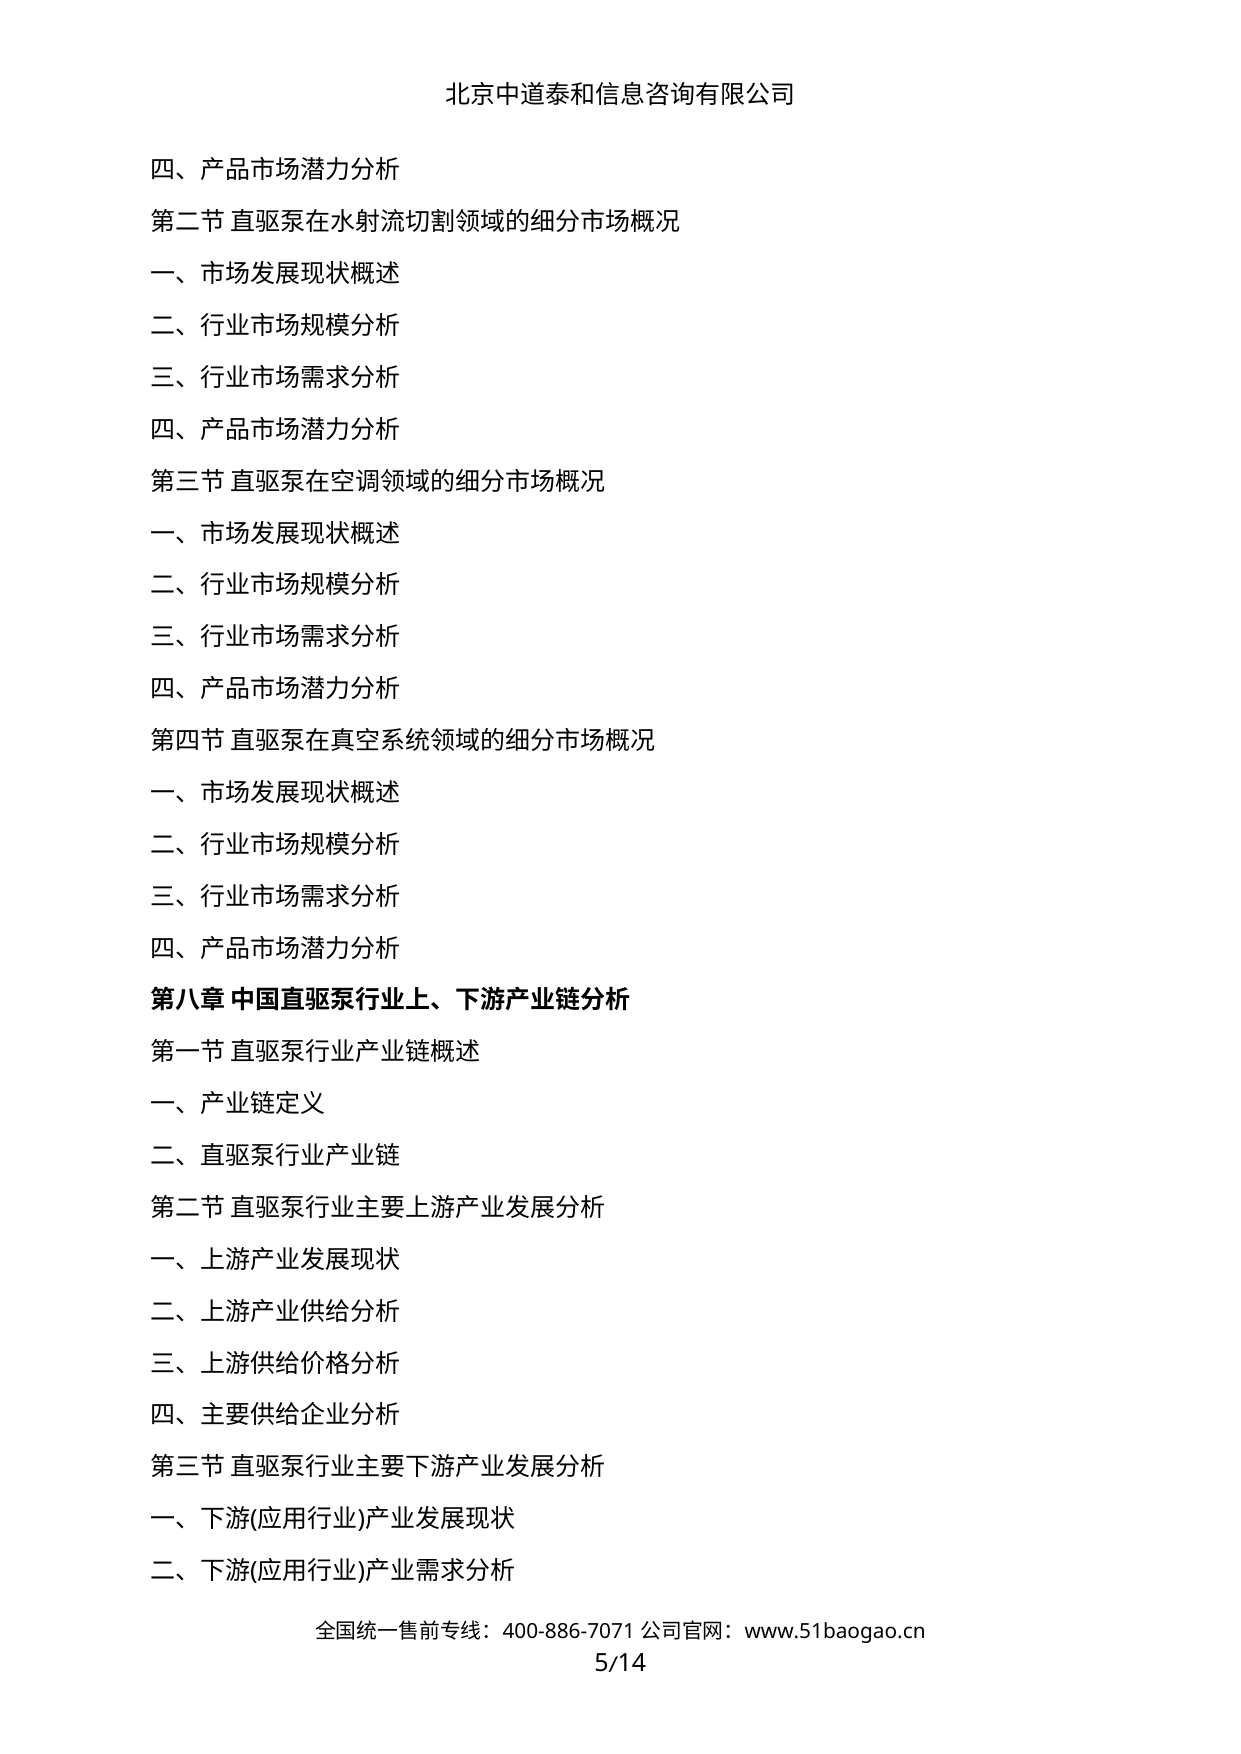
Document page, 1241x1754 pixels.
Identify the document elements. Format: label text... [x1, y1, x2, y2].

text 三、行业市场需求分析 [150, 876, 1090, 912]
text 三、上游供给价格分析 [150, 1343, 1090, 1379]
text 二、直驱泵行业产业链 [150, 1136, 1090, 1172]
text 第二节 直驱泵行业主要上游产业发展分析 [150, 1187, 1090, 1224]
text 二、行业市场规模分析 [150, 306, 1090, 342]
text 第三节 直驱泵在空调领域的细分市场概况 [150, 461, 1090, 497]
text 三、行业市场需求分析 [150, 617, 1090, 653]
text 四、主要供给企业分析 [150, 1395, 1090, 1431]
text 第四节 直驱泵在真空系统领域的细分市场概况 [150, 721, 1090, 757]
text 一、市场发展现状概述 [150, 772, 1090, 809]
text 二、下游(应用行业)产业需求分析 [150, 1551, 1090, 1587]
text 一、产业链定义 [150, 1084, 1090, 1120]
text 第一节 直驱泵行业产业链概述 [150, 1032, 1090, 1068]
text 四、产品市场潜力分析 [150, 150, 1090, 186]
text 第二节 直驱泵在水射流切割领域的细分市场概况 [150, 202, 1090, 238]
text 第八章 中国直驱泵行业上、下游产业链分析 [150, 980, 1090, 1016]
text 二、行业市场规模分析 [150, 565, 1090, 601]
text 四、产品市场潜力分析 [150, 409, 1090, 446]
text 第三节 直驱泵行业主要下游产业发展分析 [150, 1447, 1090, 1483]
text 一、市场发展现状概述 [150, 254, 1090, 290]
text 三、行业市场需求分析 [150, 357, 1090, 394]
text 四、产品市场潜力分析 [150, 669, 1090, 705]
text 二、上游产业供给分析 [150, 1291, 1090, 1327]
text 一、市场发展现状概述 [150, 513, 1090, 549]
text 一、下游(应用行业)产业发展现状 [150, 1499, 1090, 1535]
text 四、产品市场潜力分析 [150, 928, 1090, 964]
text 二、行业市场规模分析 [150, 824, 1090, 861]
text 一、上游产业发展现状 [150, 1239, 1090, 1276]
